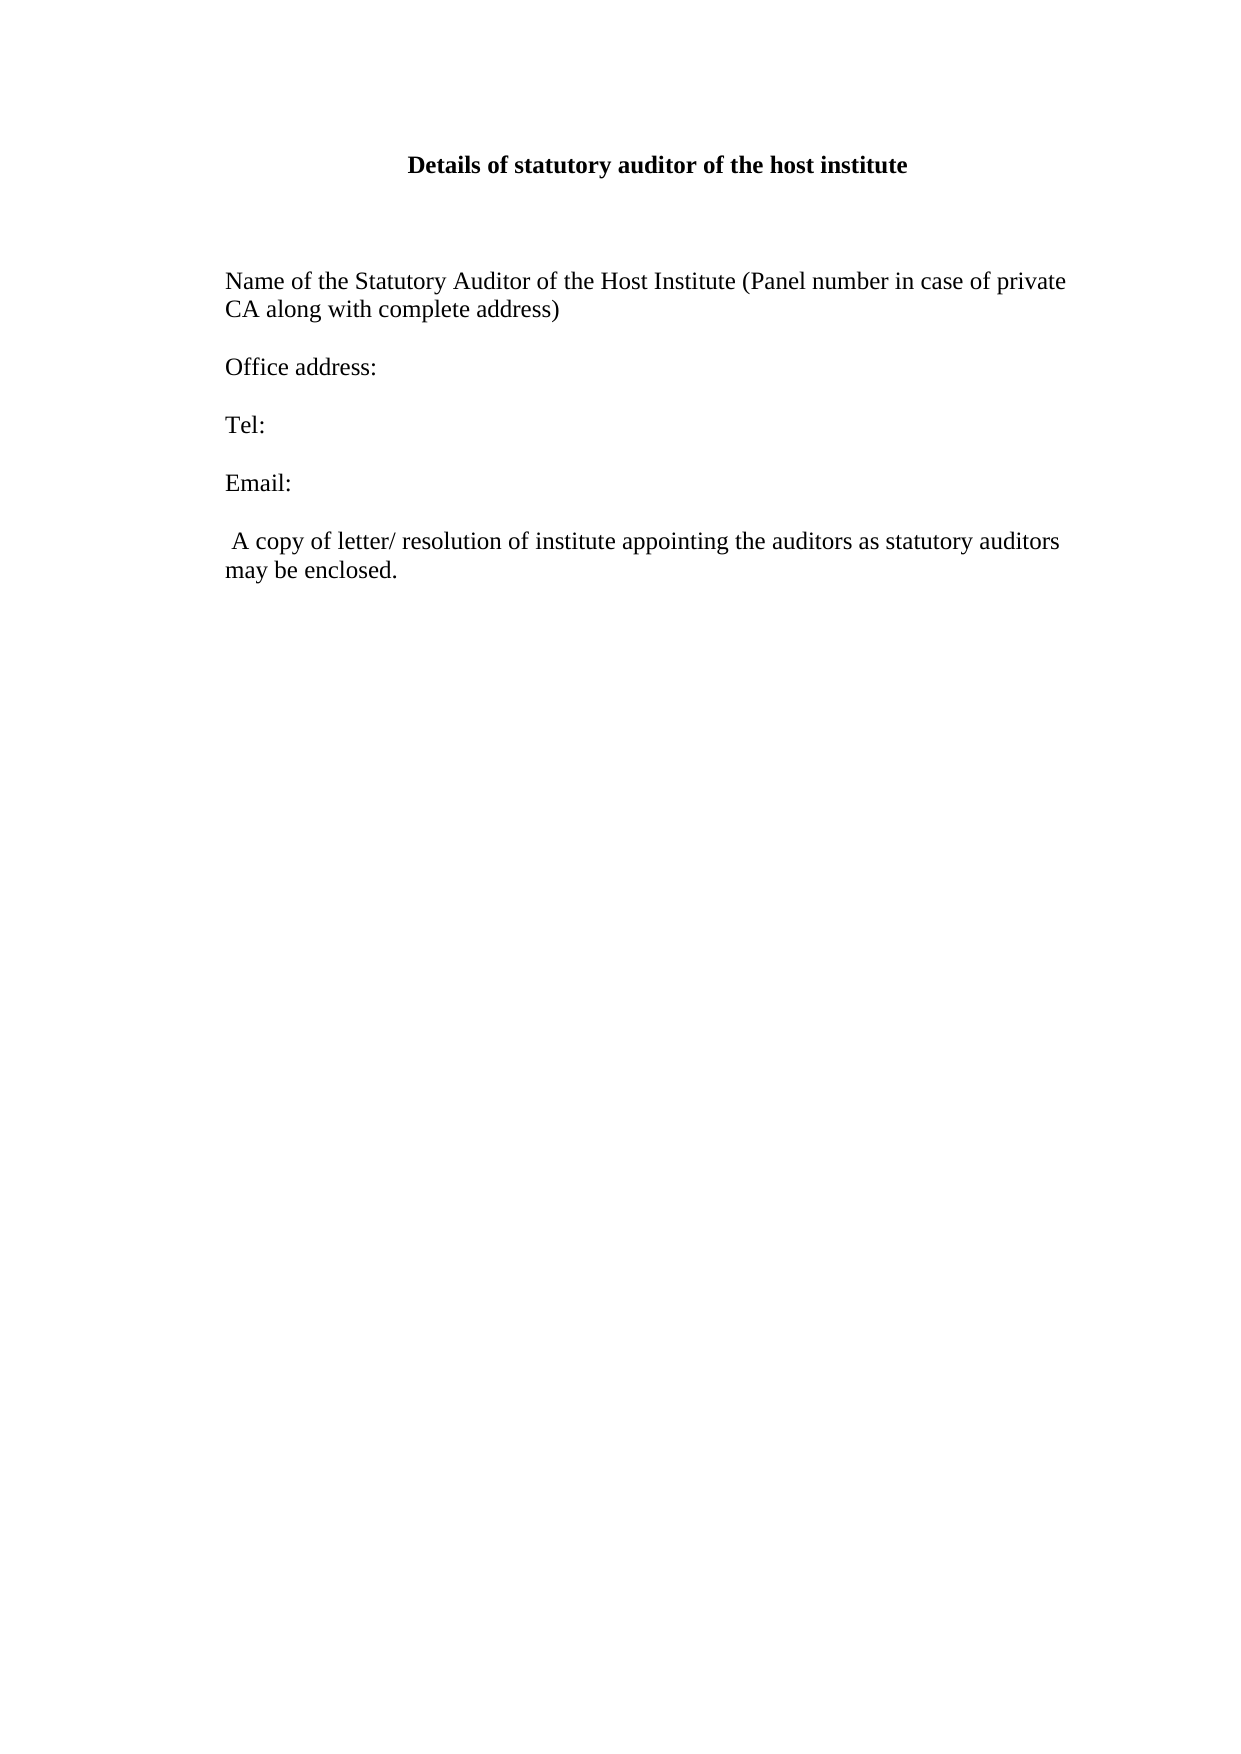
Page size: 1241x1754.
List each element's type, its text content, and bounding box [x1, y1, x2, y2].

text Details of statutory auditor of the host institute [225, 150, 1090, 179]
text Email: [225, 468, 1090, 497]
text Office address: [225, 352, 1090, 381]
text Tel: [225, 410, 1090, 439]
text Name of the Statutory Auditor of the Host Institute (Panel number in case of private CA along with complete address) [225, 266, 1090, 323]
text A copy of letter/ resolution of institute appointing the auditors as statutory auditors may be enclosed. [225, 526, 1090, 584]
